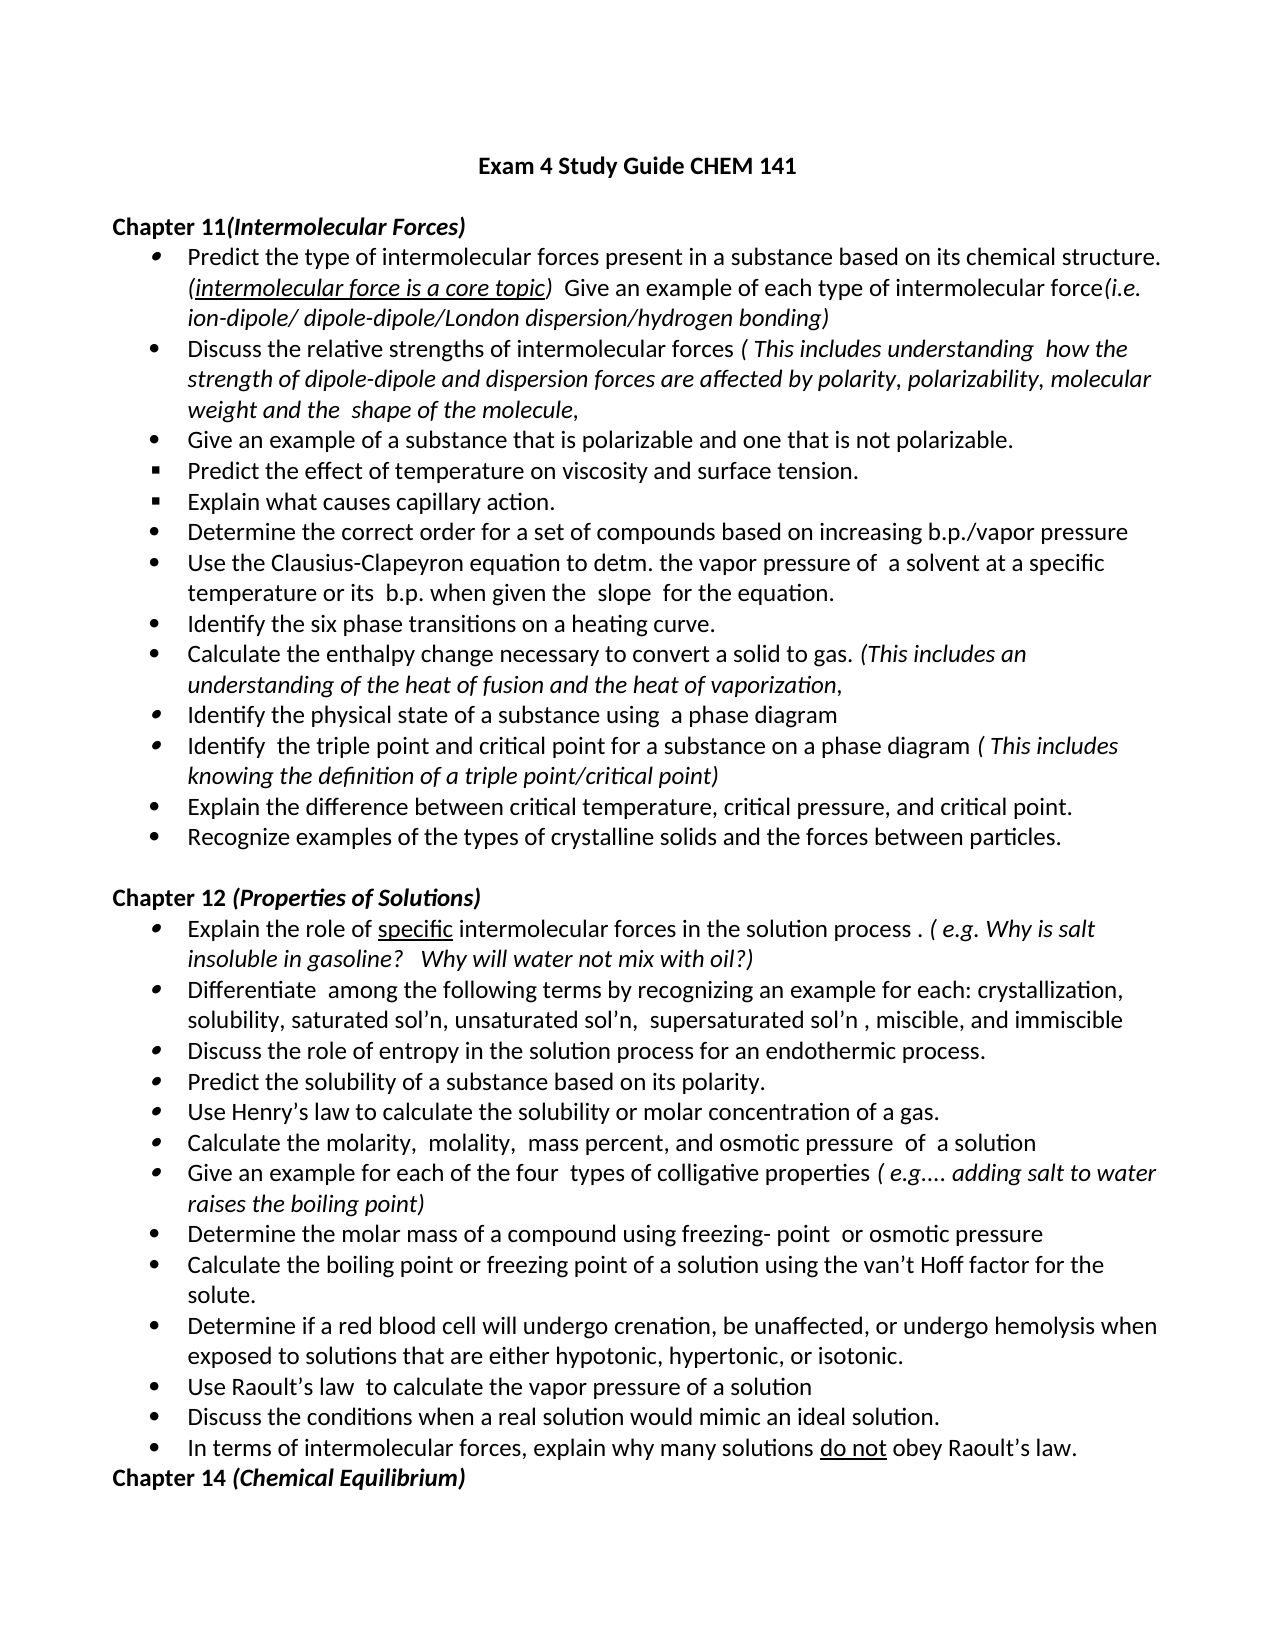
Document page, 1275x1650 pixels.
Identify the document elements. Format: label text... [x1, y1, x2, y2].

list Calculate the enthalpy change necessary to convert a solid to gas. (This includes an understanding of the heat of fusion and the heat of vaporization, [150, 638, 1162, 699]
list Give an example for each of the four types of colligative properties ( e.g.... adding salt to water raises the boiling point) [150, 1157, 1162, 1218]
list Use the Clausius-Clapeyron equation to detm. the vapor pressure of a solvent at a specific temperature or its b.p. when given the slope for the equation. [150, 547, 1162, 608]
list Explain what causes capillary action. [150, 486, 1162, 516]
list Differentiate among the following terms by recognizing an example for each: crystallization, solubility, saturated sol’n, unsaturated sol’n, supersaturated sol’n , miscible, and immiscible [150, 974, 1162, 1035]
list Discuss the relative strengths of intermolecular forces ( This includes understanding how the strength of dipole-dipole and dispersion forces are affected by polarity, polarizability, molecular weight and the shape of the molecule, [150, 333, 1162, 425]
list Predict the effect of temperature on viscosity and surface tension. [150, 455, 1162, 486]
list Identify the physical state of a substance using a phase diagram [150, 699, 1162, 730]
list Identify the six phase transitions on a heating curve. [150, 608, 1162, 638]
text Chapter 12 (Properties of Solutions) [112, 882, 1162, 913]
list In terms of intermolecular forces, explain why many solutions do not obey Raoult’s law. [150, 1432, 1162, 1462]
list Identify the triple point and critical point for a substance on a phase diagram ( This includes knowing the definition of a triple point/critical point) [150, 730, 1162, 791]
list Give an example of a substance that is polarizable and one that is not polarizable. [150, 425, 1162, 455]
list Discuss the conditions when a real solution would mimic an ideal solution. [150, 1401, 1162, 1432]
list Use Henry’s law to calculate the solubility or molar concentration of a gas. [150, 1096, 1162, 1127]
list Predict the type of intermolecular forces present in a substance based on its chemical structure. (intermolecular force is a core topic) Give an example of each type of intermolecular force(i.e. ion-dipole/ dipole-dipole/London dispersion/hydrogen bonding) [150, 242, 1162, 333]
list Calculate the boiling point or freezing point of a solution using the van’t Hoff factor for the solute. [150, 1249, 1162, 1310]
list Calculate the molarity, molality, mass percent, and osmotic pressure of a solution [150, 1127, 1162, 1157]
text Chapter 14 (Chemical Equilibrium) [112, 1462, 1162, 1493]
text Exam 4 Study Guide CHEM 141 [112, 150, 1162, 181]
text Chapter 11(Intermolecular Forces) [112, 211, 1162, 242]
list Explain the role of specific intermolecular forces in the solution process . ( e.g. Why is salt insoluble in gasoline? Why will water not mix with oil?) [150, 913, 1162, 974]
list Explain the difference between critical temperature, critical pressure, and critical point. [150, 791, 1162, 821]
list Determine if a red blood cell will undergo crenation, be unaffected, or undergo hemolysis when exposed to solutions that are either hypotonic, hypertonic, or isotonic. [150, 1310, 1162, 1371]
list Determine the molar mass of a compound using freezing- point or osmotic pressure [150, 1218, 1162, 1249]
list Use Raoult’s law to calculate the vapor pressure of a solution [150, 1371, 1162, 1401]
list Determine the correct order for a set of compounds based on increasing b.p./vapor pressure [150, 516, 1162, 547]
list Predict the solubility of a substance based on its polarity. [150, 1066, 1162, 1096]
list Discuss the role of entropy in the solution process for an endothermic process. [150, 1035, 1162, 1066]
list Recognize examples of the types of crystalline solids and the forces between particles. [150, 821, 1162, 852]
